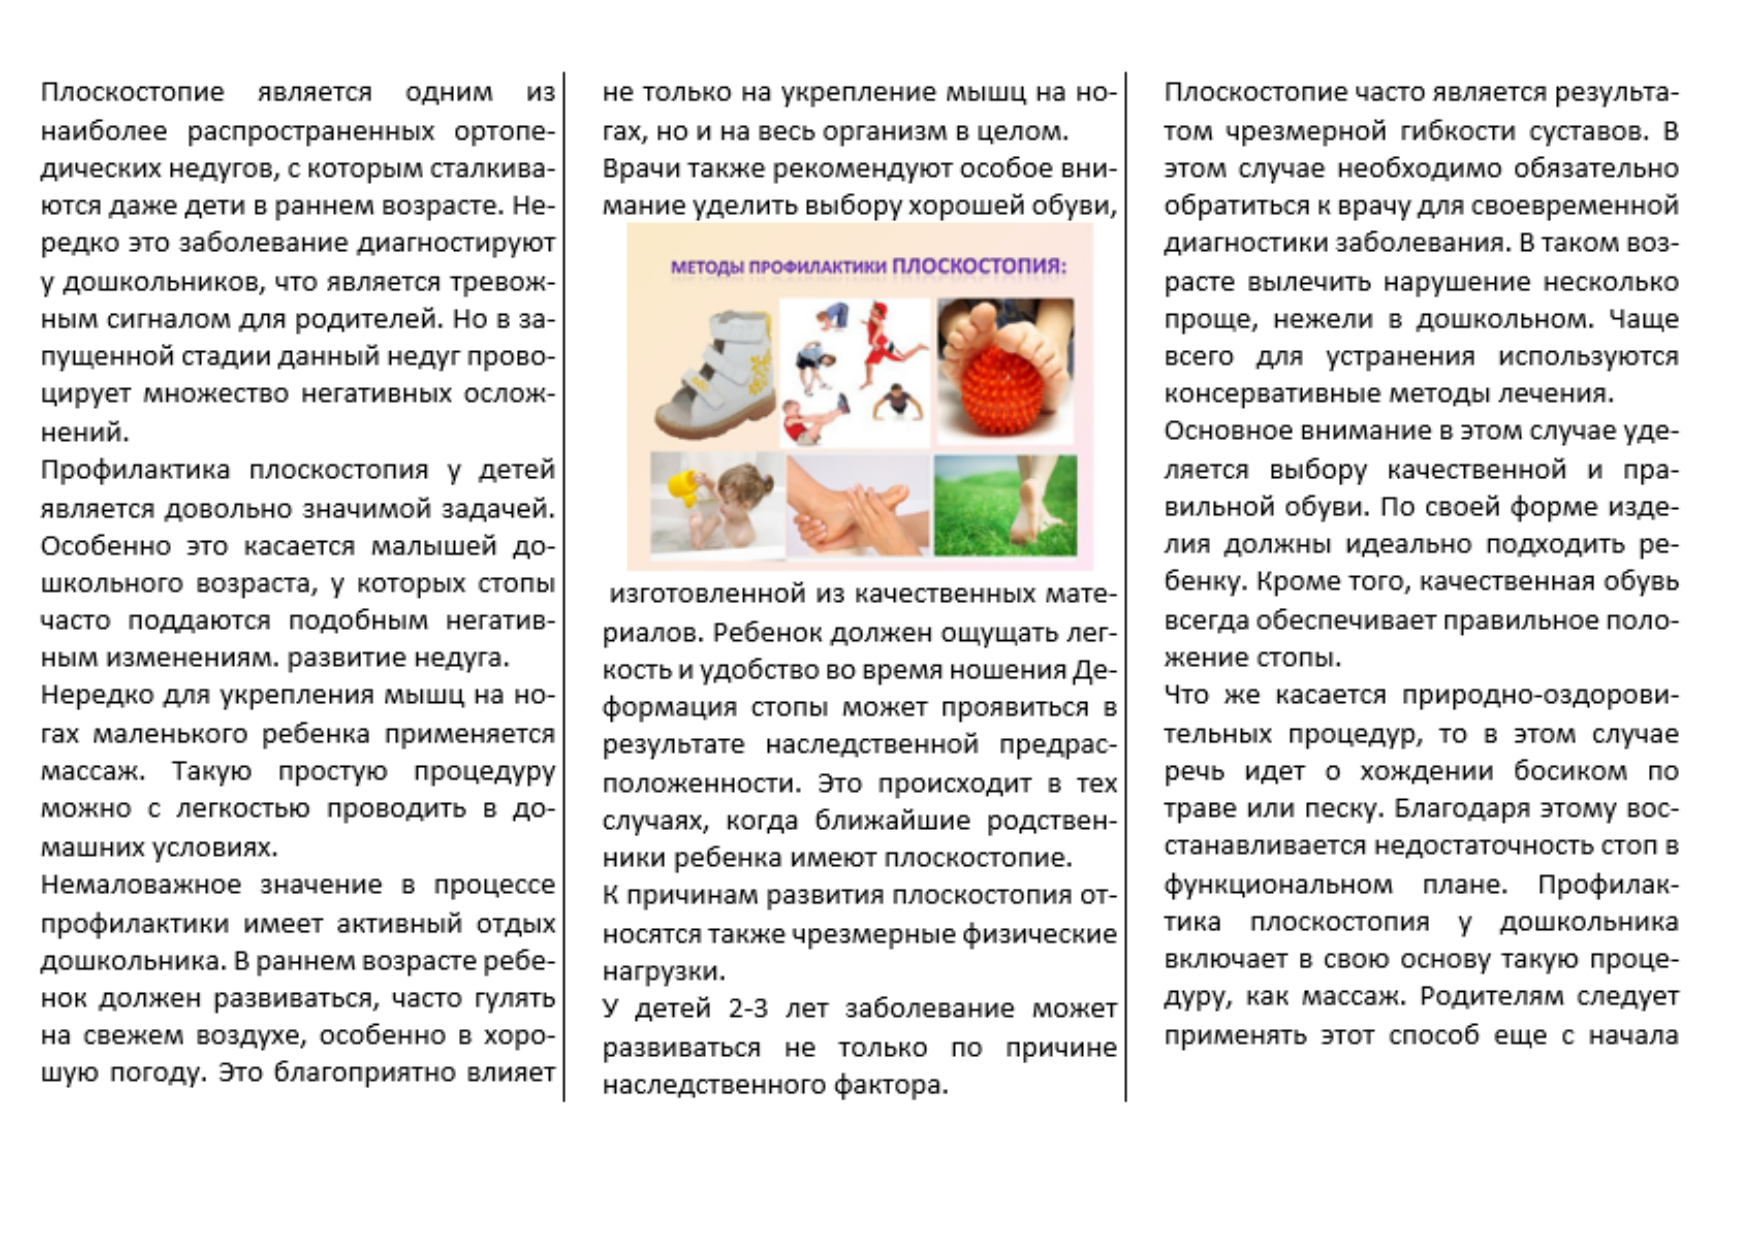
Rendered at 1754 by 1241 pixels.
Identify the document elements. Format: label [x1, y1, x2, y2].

picture [14, 59, 1712, 1121]
